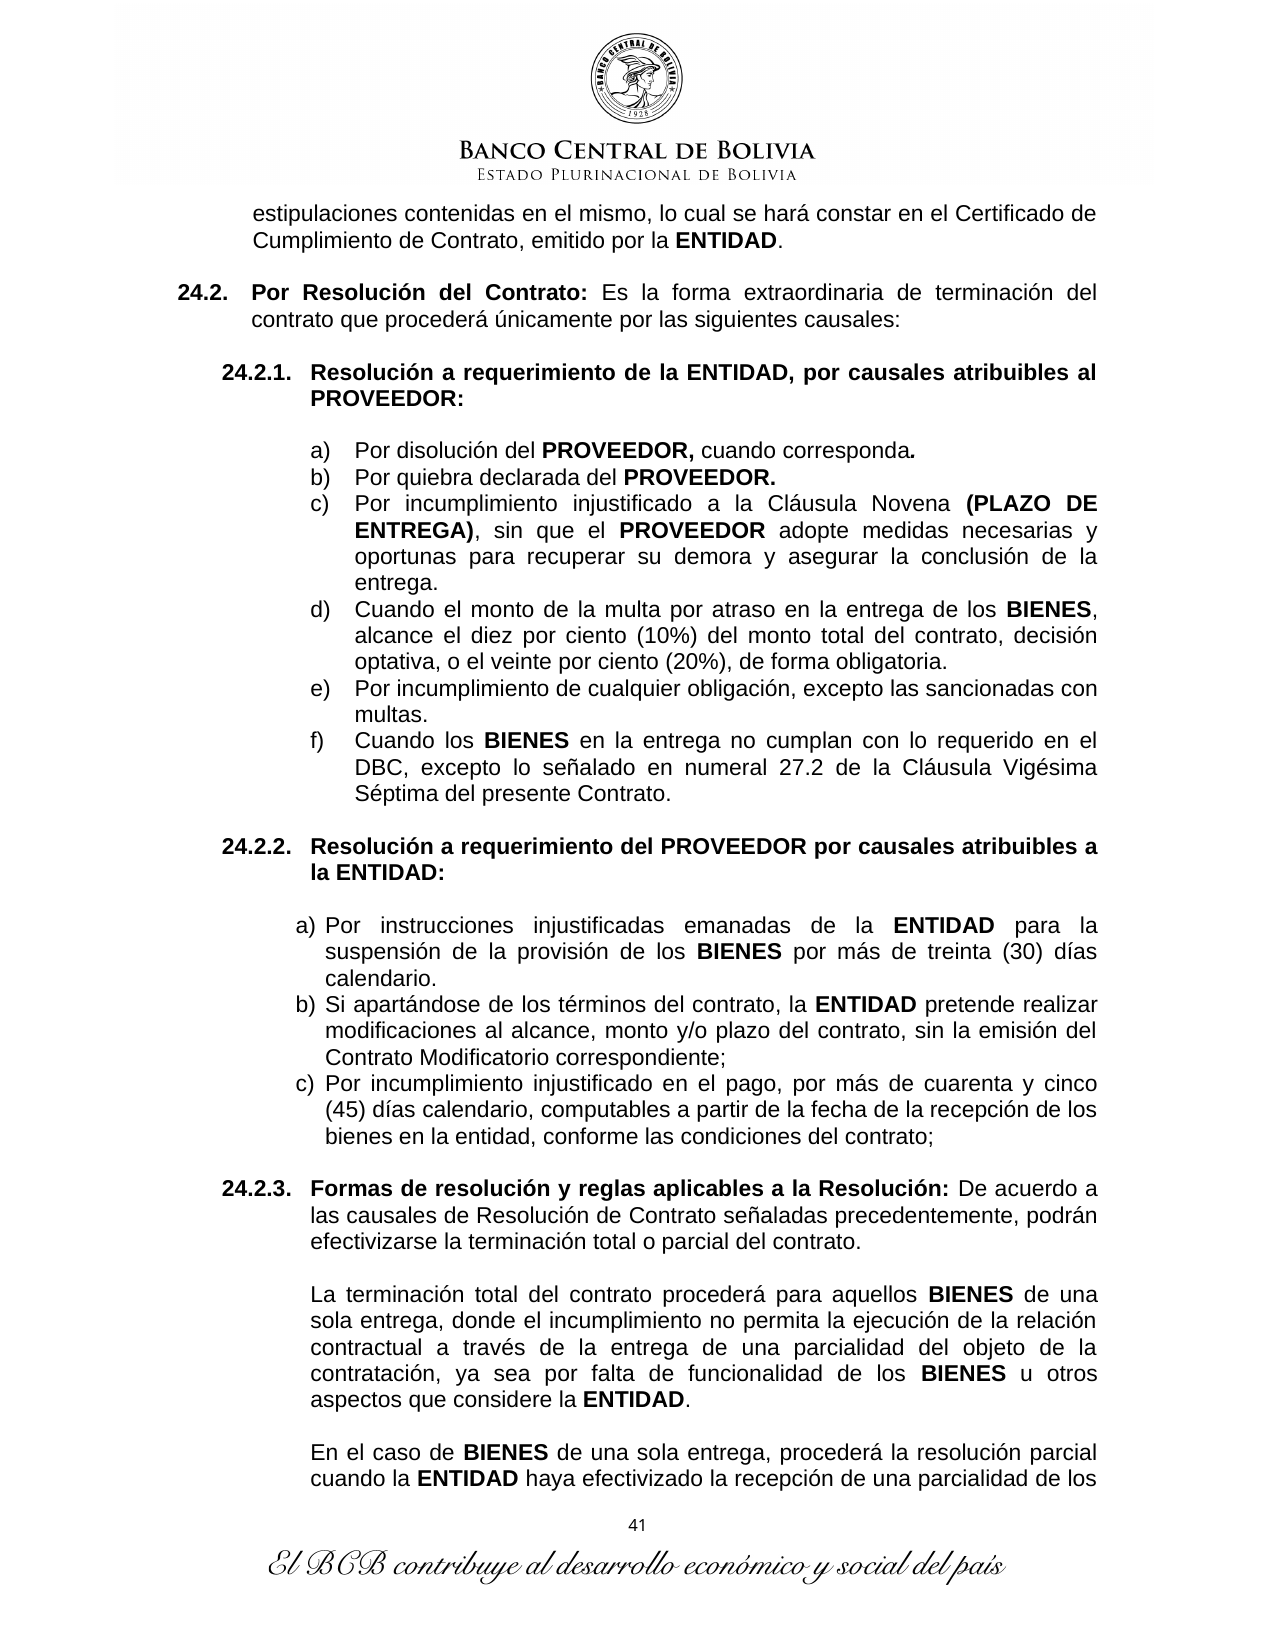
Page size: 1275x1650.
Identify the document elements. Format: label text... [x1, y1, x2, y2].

list Por incumplimiento de cualquier obligación, excepto las sancionadas con multas. [310, 675, 1098, 727]
list Cuando el monto de la multa por atraso en la entrega de los BIENES, alcance el diez por ciento (10%) del monto total del contrato, decisión optativa, o el veinte por ciento (20%), de forma obligatoria. [310, 596, 1098, 675]
list Por disolución del PROVEEDOR, cuando corresponda. [310, 437, 1098, 464]
list Por quiebra declarada del PROVEEDOR. [310, 464, 1098, 490]
list Por incumplimiento injustificado en el pago, por más de cuarenta y cinco (45) días calendario, computables a partir de la fecha de la recepción de los bienes en la entidad, conforme las condiciones del contrato; [295, 1070, 1098, 1149]
list Formas de resolución y reglas aplicables a la Resolución: De acuerdo a las causales de Resolución de Contrato señaladas precedentemente, podrán efectivizarse la terminación total o parcial del contrato. [222, 1175, 1098, 1254]
picture [114, 3, 1155, 185]
list Por Resolución del Contrato: Es la forma extraordinaria de terminación del contrato que procederá únicamente por las siguientes causales: [177, 279, 1098, 332]
list Resolución a requerimiento de la ENTIDAD, por causales atribuibles al PROVEEDOR: [222, 358, 1098, 411]
list Resolución a requerimiento del PROVEEDOR por causales atribuibles a la ENTIDAD: [222, 833, 1098, 886]
text La terminación total del contrato procederá para aquellos BIENES de una sola entrega, donde el incumplimiento no permita la ejecución de la relación contractual a través de la entrega de una parcialidad del objeto de la contratación, ya sea por falta de funcionalidad de los BIENES u otros aspectos que considere la ENTIDAD. [310, 1281, 1098, 1413]
list Por incumplimiento injustificado a la Cláusula Novena (PLAZO DE ENTREGA), sin que el PROVEEDOR adopte medidas necesarias y oportunas para recuperar su demora y asegurar la conclusión de la entrega. [310, 490, 1098, 596]
list Por instrucciones injustificadas emanadas de la ENTIDAD para la suspensión de la provisión de los BIENES por más de treinta (30) días calendario. [295, 912, 1098, 991]
list Si apartándose de los términos del contrato, la ENTIDAD pretende realizar modificaciones al alcance, monto y/o plazo del contrato, sin la emisión del Contrato Modificatorio correspondiente; [295, 991, 1098, 1070]
list Cuando los BIENES en la entrega no cumplan con lo requerido en el DBC, excepto lo señalado en numeral 27.2 de la Cláusula Vigésima Séptima del presente Contrato. [310, 727, 1098, 806]
picture [268, 1550, 1007, 1585]
